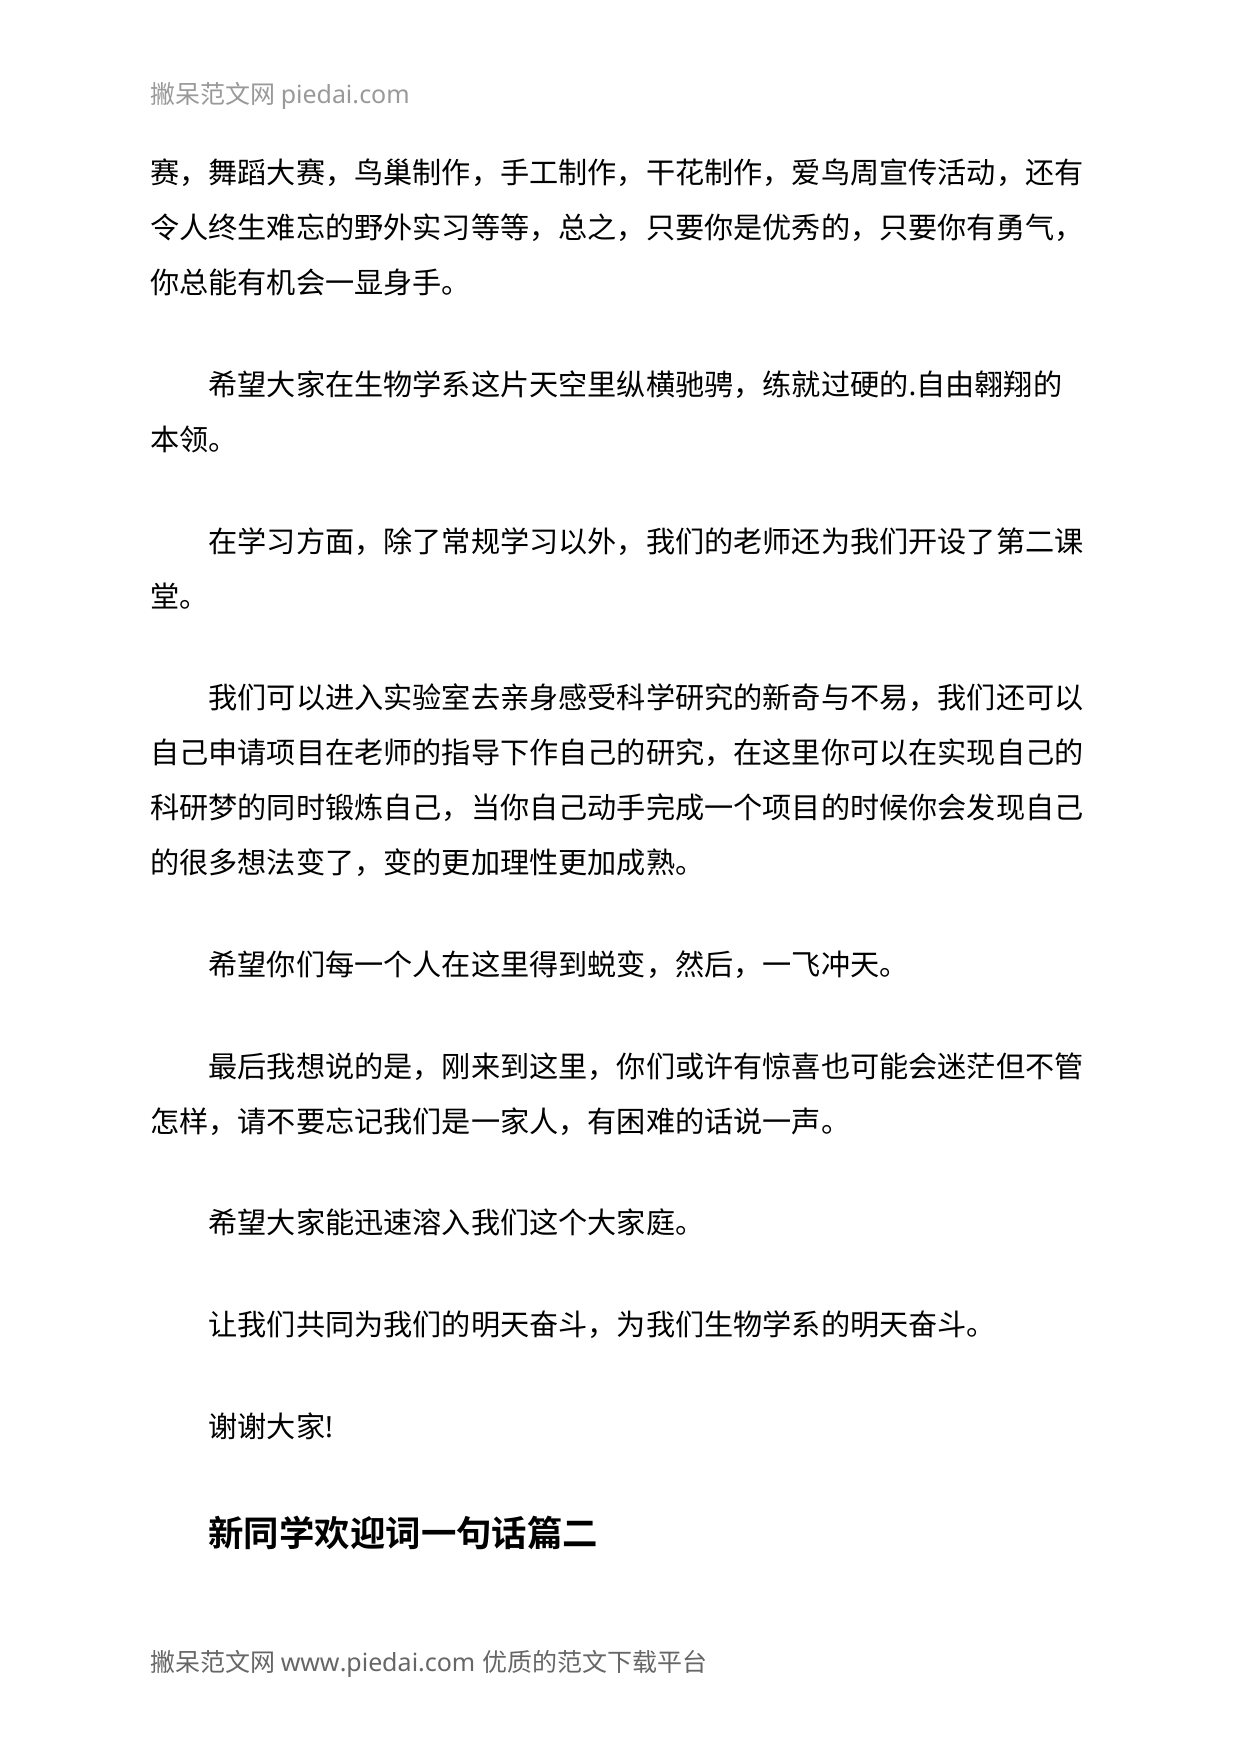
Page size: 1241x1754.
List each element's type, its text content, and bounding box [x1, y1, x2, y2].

text 谢谢大家! [150, 1403, 1090, 1446]
text 希望你们每一个人在这里得到蜕变，然后，一飞冲天。 [150, 941, 1090, 984]
text 在学习方面，除了常规学习以外，我们的老师还为我们开设了第二课堂。 [150, 518, 1090, 616]
text 希望大家能迅速溶入我们这个大家庭。 [150, 1200, 1090, 1242]
text 希望大家在生物学系这片天空里纵横驰骋，练就过硬的.自由翱翔的本领。 [150, 362, 1090, 459]
text 让我们共同为我们的明天奋斗，为我们生物学系的明天奋斗。 [150, 1302, 1090, 1344]
text 新同学欢迎词一句话篇二 [150, 1505, 1090, 1557]
text 我们可以进入实验室去亲身感受科学研究的新奇与不易，我们还可以自己申请项目在老师的指导下作自己的研究，在这里你可以在实现自己的科研梦的同时锻炼自己，当你自己动手完成一个项目的时候你会发现自己的很多想法变了，变的更加理性更加成熟。 [150, 675, 1090, 882]
text 最后我想说的是，刚来到这里，你们或许有惊喜也可能会迷茫但不管怎样，请不要忘记我们是一家人，有困难的话说一声。 [150, 1043, 1090, 1140]
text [150, 150, 1090, 302]
